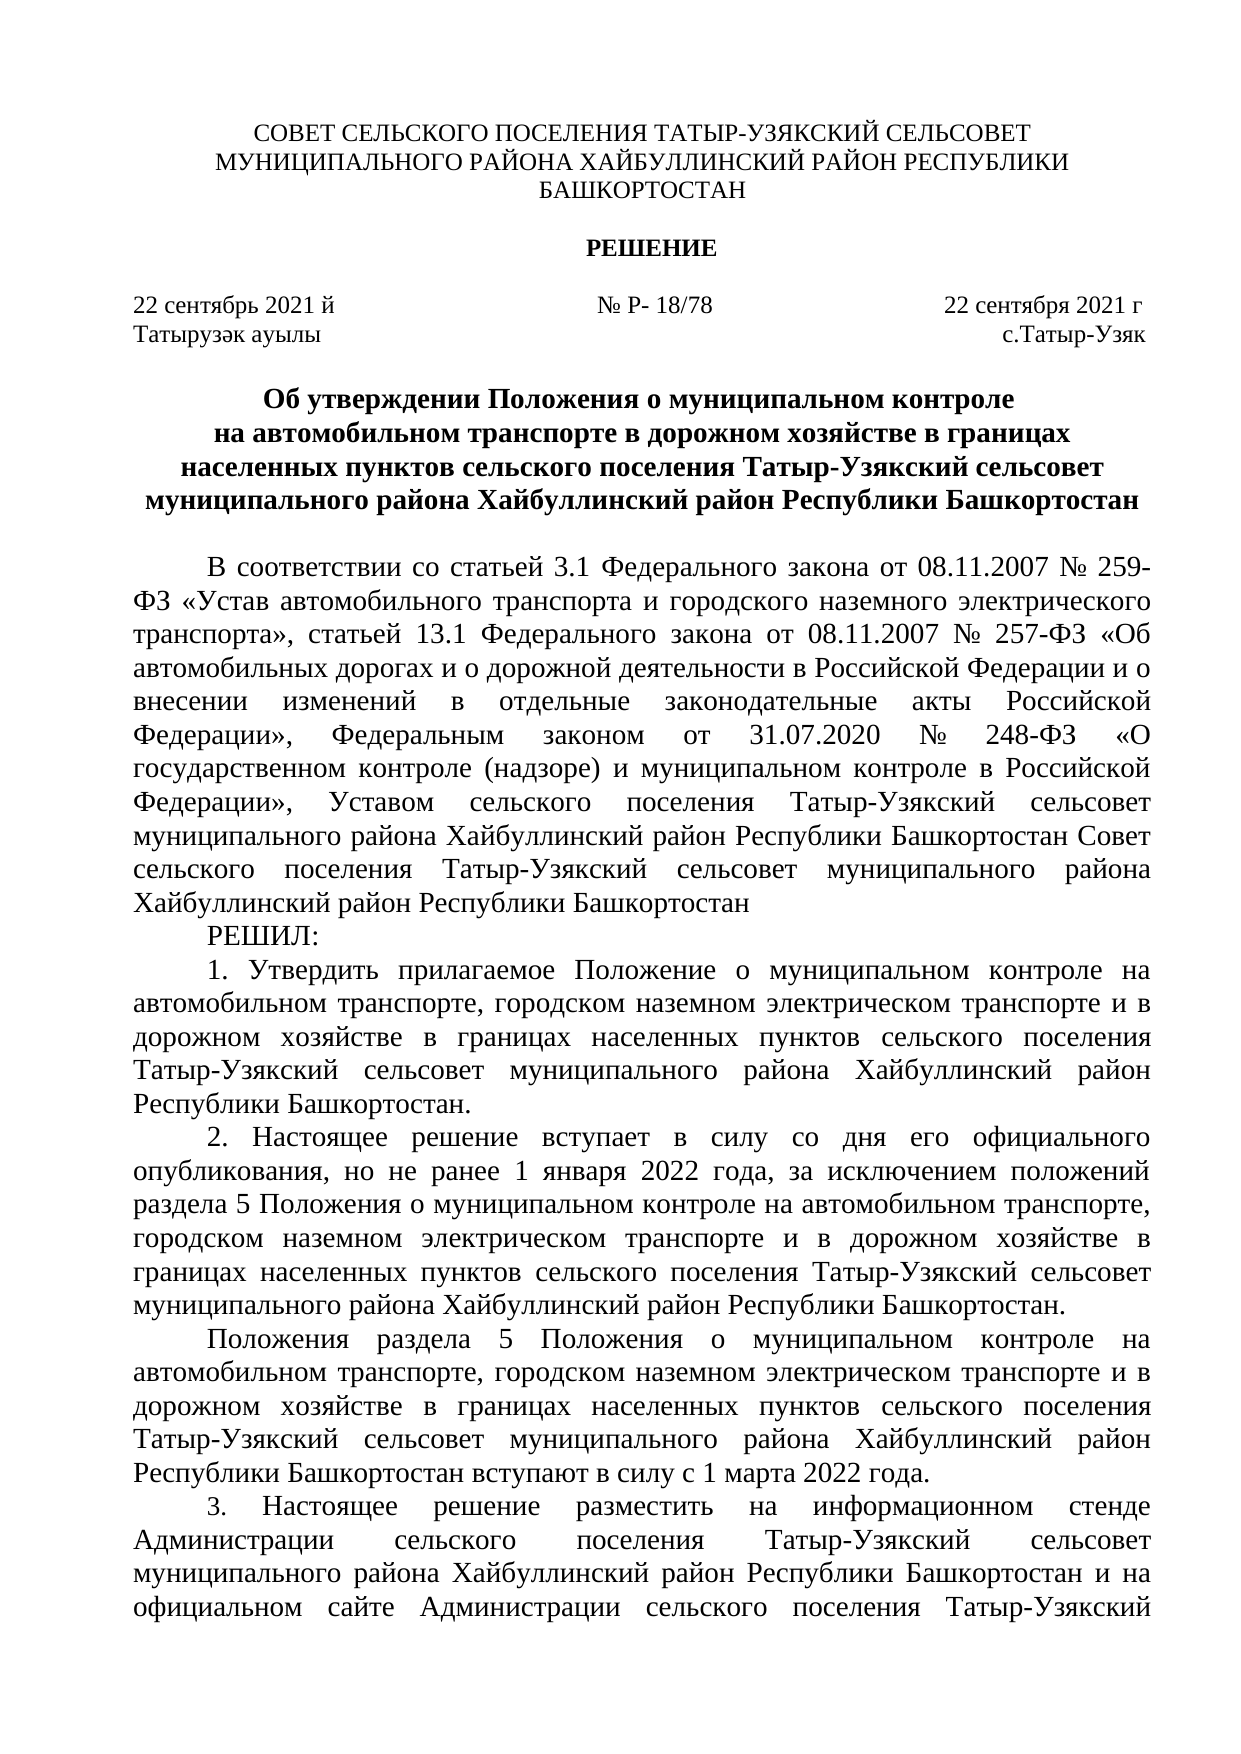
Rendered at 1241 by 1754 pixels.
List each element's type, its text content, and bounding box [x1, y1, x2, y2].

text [133, 1488, 1152, 1623]
text Положения раздела 5 Положения о муниципальном контроле на автомобильном транспорте, городском наземном электрическом транспорте и в дорожном хозяйстве в границах населенных пунктов сельского поселения Татыр-Узякский сельсовет муниципального района Хайбуллинский район Республики Башкортостан вступают в силу с 1 марта 2022 года. [133, 1321, 1152, 1488]
text Об утверждении Положения о муниципальном контроле на автомобильном транспорте в дорожном хозяйстве в границах населенных пунктов сельского поселения Татыр-Узякский сельсовет муниципального района Хайбуллинский район Республики Башкортостан [133, 382, 1152, 516]
text РЕШЕНИЕ [133, 233, 1152, 262]
text Татырyзәк ауылы с.Татыр-Узяк [133, 319, 1152, 348]
text РЕШИЛ: [133, 918, 1152, 952]
text В соответствии со статьей 3.1 Федерального закона от 08.11.2007 № 259-ФЗ «Устав автомобильного транспорта и городского наземного электрического транспорта», статьей 13.1 Федерального закона от 08.11.2007 № 257-ФЗ «Об автомобильных дорогах и о дорожной деятельности в Российской Федерации и о внесении изменений в отдельные законодательные акты Российской Федерации», Федеральным законом от 31.07.2020 № 248-ФЗ «О государственном контроле (надзоре) и муниципальном контроле в Российской Федерации», Уставом сельского поселения Татыр-Узякский сельсовет муниципального района Хайбуллинский район Республики Башкортостан Совет сельского поселения Татыр-Узякский сельсовет муниципального района Хайбуллинский район Республики Башкортостан [133, 549, 1152, 918]
text 2. Настоящее решение вступает в силу со дня его официального опубликования, но не ранее 1 января 2022 года, за исключением положений раздела 5 Положения о муниципальном контроле на автомобильном транспорте, городском наземном электрическом транспорте и в дорожном хозяйстве в границах населенных пунктов сельского поселения Татыр-Узякский сельсовет муниципального района Хайбуллинский район Республики Башкортостан. [133, 1119, 1152, 1321]
text 1. Утвердить прилагаемое Положение о муниципальном контроле на автомобильном транспорте, городском наземном электрическом транспорте и в дорожном хозяйстве в границах населенных пунктов сельского поселения Татыр-Узякский сельсовет муниципального района Хайбуллинский район Республики Башкортостан. [133, 952, 1152, 1119]
text СОВЕТ СЕЛЬСКОГО ПОСЕЛЕНИЯ ТАТЫР-УЗЯКСКИЙ СЕЛЬСОВЕТ МУНИЦИПАЛЬНОГО РАЙОНА ХАЙБУЛЛИНСКИЙ РАЙОН РЕСПУБЛИКИ БАШКОРТОСТАН [133, 118, 1152, 204]
text 22 сентябрь 2021 й № Р- 18/78 22 сентября 2021 г [133, 291, 1152, 319]
